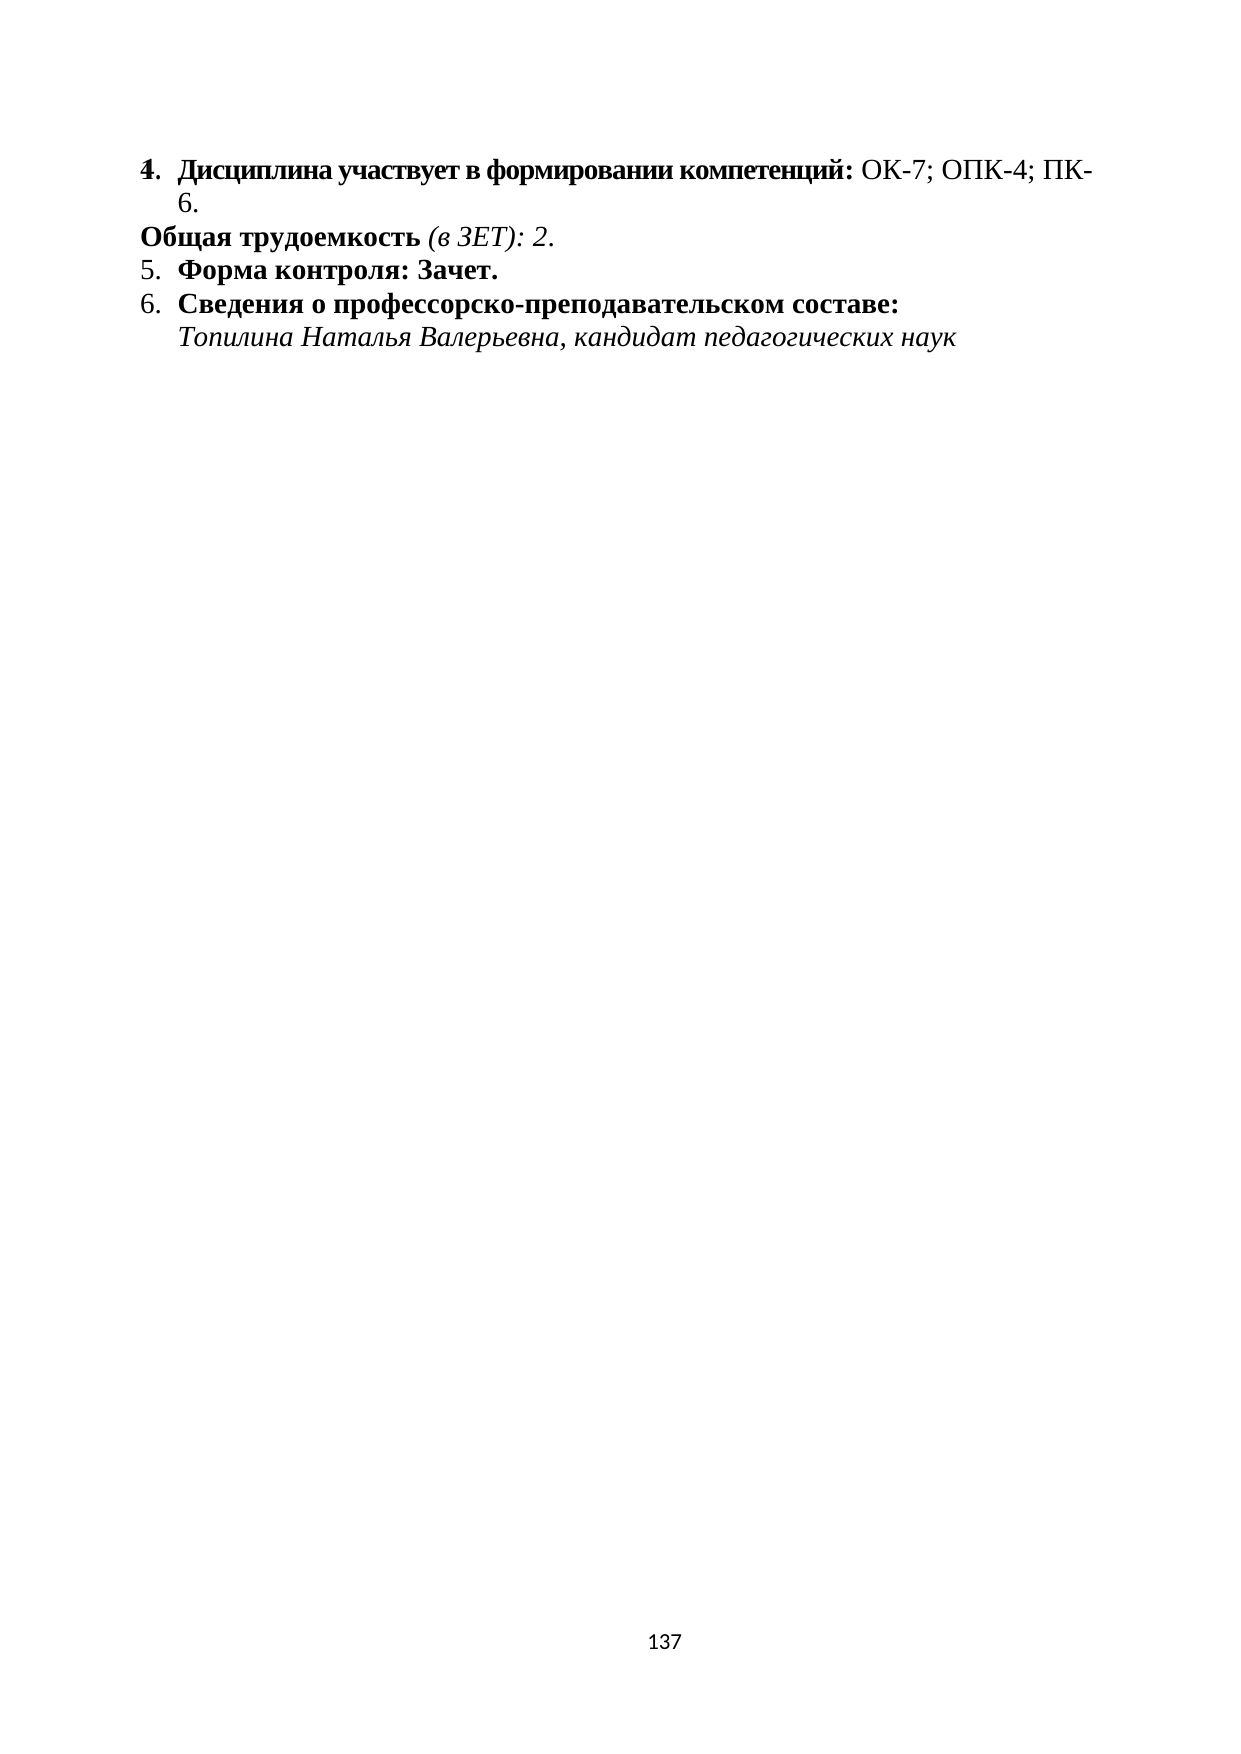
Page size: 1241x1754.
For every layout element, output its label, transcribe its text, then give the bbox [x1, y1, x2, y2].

list Сведения о профессорско-преподавательском составе: [140, 286, 1152, 319]
list Форма контроля: Зачет. [140, 252, 1152, 286]
list Топилина Наталья Валерьевна, кандидат педагогических наук [177, 319, 1152, 353]
list Дисциплина участвует в формировании компетенций: ОК-7; ОПК-4; ПК-6. [177, 152, 1093, 219]
list Общая трудоемкость (в ЗЕТ): 2. [140, 152, 1152, 252]
